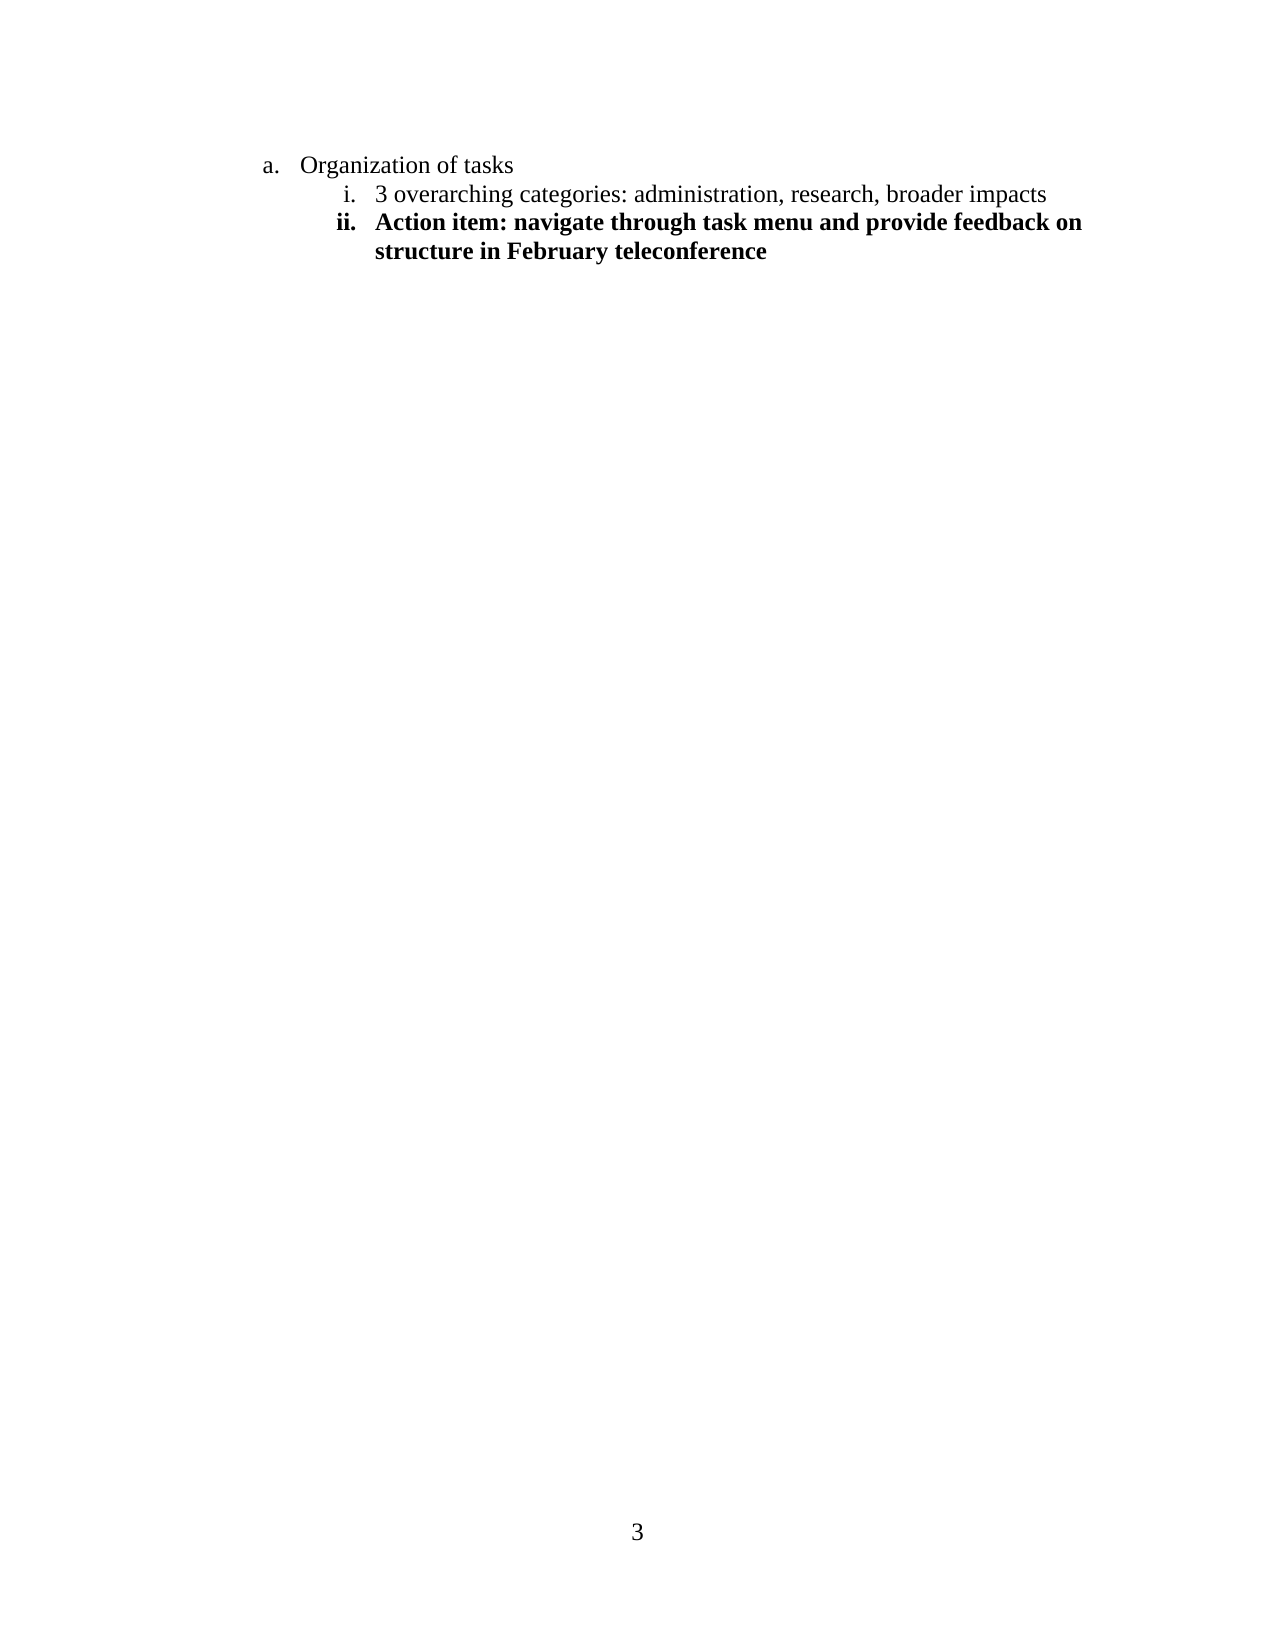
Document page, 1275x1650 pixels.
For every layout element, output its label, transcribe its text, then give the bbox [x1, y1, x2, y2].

list Organization of tasks [262, 150, 1125, 179]
list Action item: navigate through task menu and provide feedback on structure in February teleconference [356, 207, 1125, 265]
list 3 overarching categories: administration, research, broader impacts [356, 179, 1125, 207]
